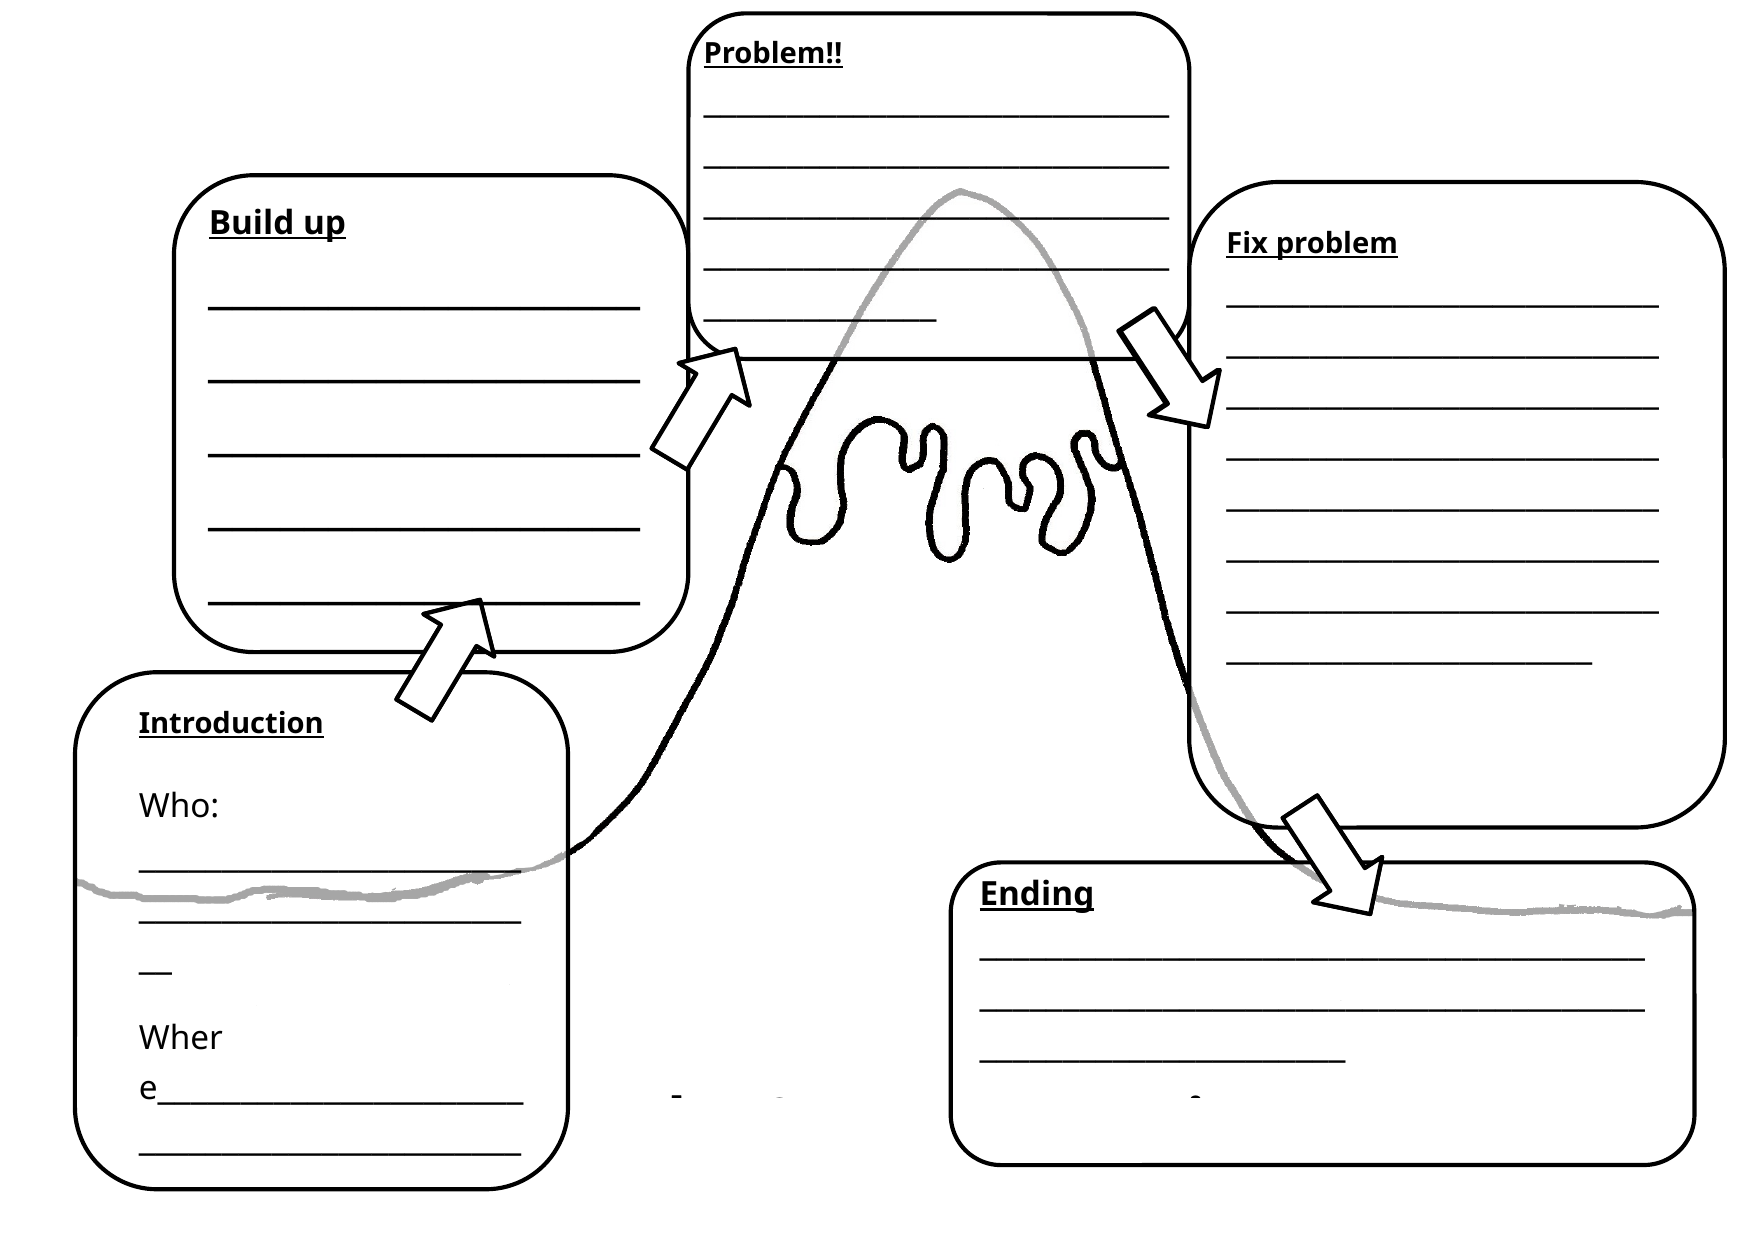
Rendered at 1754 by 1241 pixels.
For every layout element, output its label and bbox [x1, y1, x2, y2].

picture [1179, 327, 1187, 352]
picture [1192, 75, 1696, 239]
picture [75, 75, 686, 731]
picture [691, 327, 712, 357]
picture [1344, 808, 1696, 900]
picture [466, 361, 1307, 1092]
